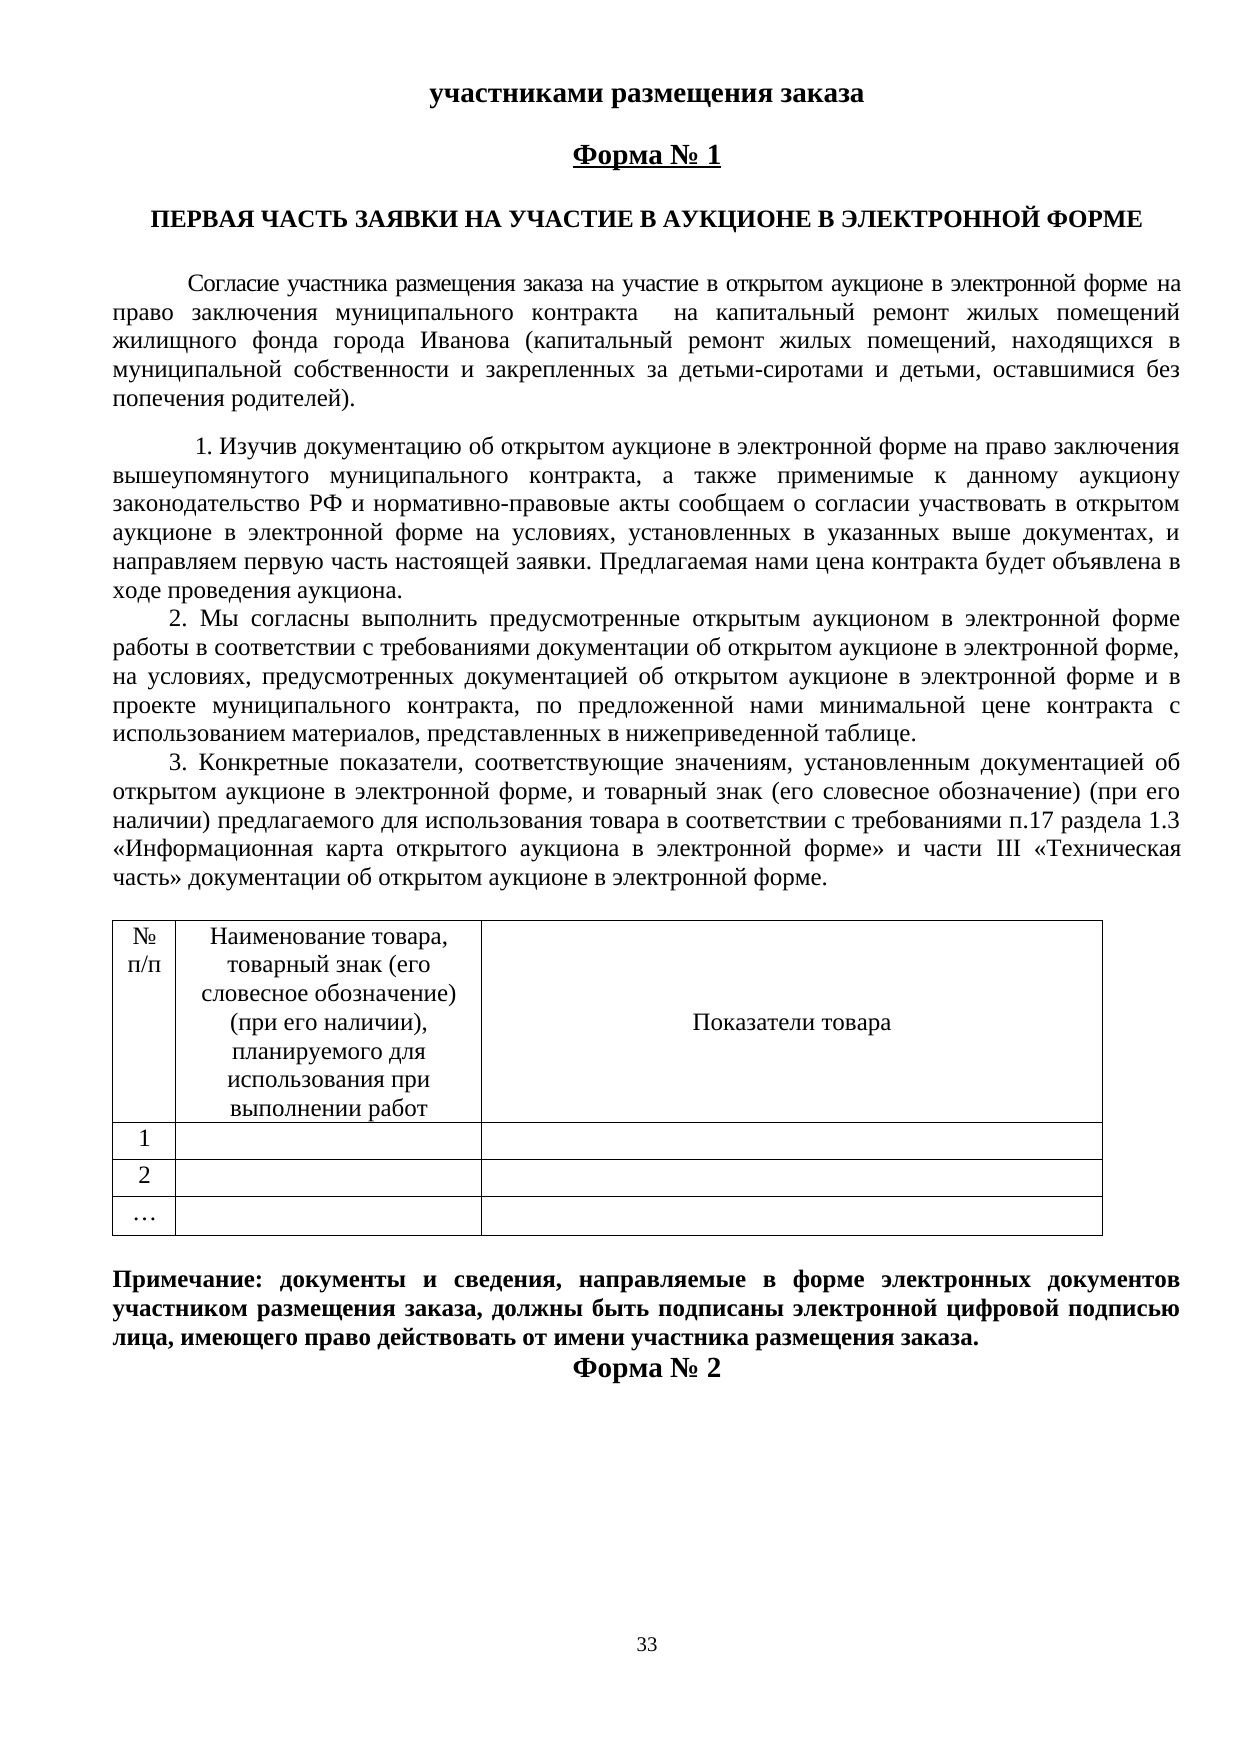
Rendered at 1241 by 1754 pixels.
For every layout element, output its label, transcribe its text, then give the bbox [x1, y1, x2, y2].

text Примечание: документы и сведения, направляемые в форме электронных документов участником размещения заказа, должны быть подписаны электронной цифровой подписью лица, имеющего право действовать от имени участника размещения заказа. [112, 1264, 1181, 1351]
text Форма № 2 [112, 1351, 1181, 1384]
text ПЕРВАЯ ЧАСТЬ ЗАЯВКИ НА УЧАСТИЕ В АУКЦИОНЕ В ЭЛЕКТРОННОЙ ФОРМЕ [112, 204, 1181, 233]
text Форма № 1 [112, 137, 1181, 171]
table_header № п/п [113, 921, 175, 1122]
table_cell [482, 1160, 1102, 1196]
text участниками размещения заказа [112, 75, 1181, 108]
table_cell 2 [113, 1160, 175, 1196]
table_header Показатели товара [482, 921, 1102, 1122]
text Согласие участника размещения заказа на участие в открытом аукционе в электронной форме на право заключения муниципального контракта на капитальный ремонт жилых помещений жилищного фонда города Иванова (капитальный ремонт жилых помещений, находящихся в муниципальной собственности и закрепленных за детьми-сиротами и детьми, оставшимися без попечения родителей). [112, 268, 1181, 412]
table_cell [482, 1197, 1102, 1234]
table_cell [176, 1197, 481, 1234]
table_cell 1 [113, 1123, 175, 1159]
table_cell [176, 1123, 481, 1159]
table_header Наименование товара, товарный знак (его словесное обозначение) (при его наличии), планируемого для использования при выполнении работ [176, 921, 481, 1122]
table_cell [482, 1123, 1102, 1159]
text 3. Конкретные показатели, соответствующие значениям, установленным документацией об открытом аукционе в электронной форме, и товарный знак (его словесное обозначение) (при его наличии) предлагаемого для использования товара в соответствии с требованиями п.17 раздела 1.3 «Информационная карта открытого аукциона в электронной форме» и части III «Техническая часть» документации об открытом аукционе в электронной форме. [112, 747, 1181, 891]
table_cell [176, 1160, 481, 1196]
table_cell … [113, 1197, 175, 1234]
text 2. Мы согласны выполнить предусмотренные открытым аукционом в электронной форме работы в соответствии с требованиями документации об открытом аукционе в электронной форме, на условиях, предусмотренных документацией об открытом аукционе в электронной форме и в проекте муниципального контракта, по предложенной нами минимальной цене контракта с использованием материалов, представленных в нижеприведенной таблице. [112, 603, 1181, 747]
text 1. Изучив документацию об открытом аукционе в электронной форме на право заключения вышеупомянутого муниципального контракта, а также применимые к данному аукциону законодательство РФ и нормативно-правовые акты сообщаем о согласии участвовать в открытом аукционе в электронной форме на условиях, установленных в указанных выше документах, и направляем первую часть настоящей заявки. Предлагаемая нами цена контракта будет объявлена в ходе проведения аукциона. [112, 431, 1181, 603]
